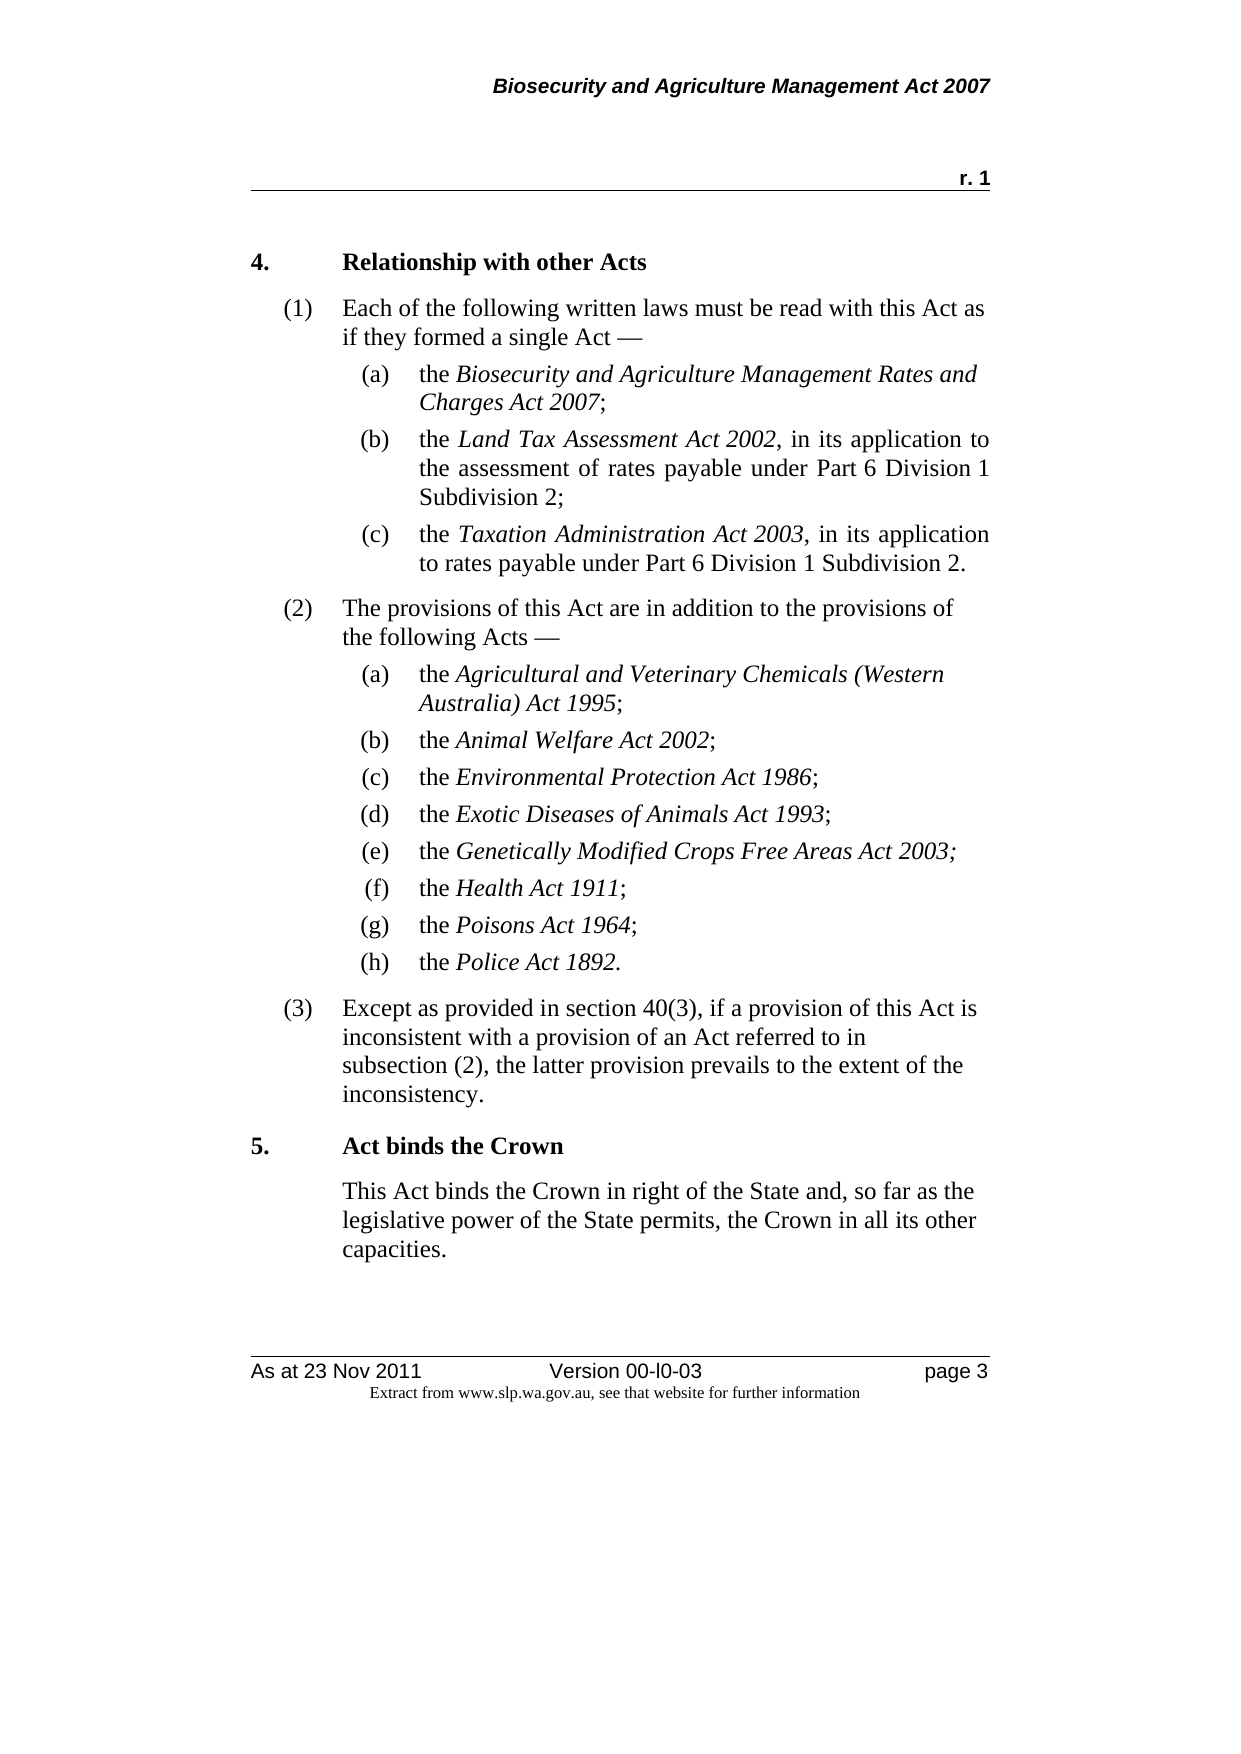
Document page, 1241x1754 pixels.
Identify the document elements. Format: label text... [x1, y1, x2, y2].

text (a) the Agricultural and Veterinary Chemicals () Act 1995; [251, 659, 990, 717]
text (h) the Police Act 1892. [251, 947, 990, 976]
subtitle 5. Act binds the Crown [251, 1131, 990, 1159]
text (1) Each of the following written laws must be read with this Act as if they formed a single Act — [251, 293, 990, 350]
text This Act binds the Crown in right of the State and, so far as the legislative power of the State permits, the Crown in all its other capacities. [251, 1176, 990, 1262]
text (d) the Exotic Diseases of Animals Act 1993; [251, 799, 990, 828]
text (g) the Poisons Act 1964; [251, 910, 990, 939]
subtitle 4. Relationship with other Acts [251, 247, 990, 276]
text (f) the Health Act 1911; [251, 873, 990, 902]
text (c) the Environmental Protection Act 1986; [251, 762, 990, 791]
text (c) the Taxation Administration Act 2003, in its application to rates payable under Part 6 Division 1 Subdivision 2. [251, 519, 990, 577]
text (3) Except as provided in section 40(3), if a provision of this Act is inconsistent with a provision of an Act referred to in subsection (2), the latter provision prevails to the extent of the inconsistency. [251, 993, 990, 1108]
text (2) The provisions of this Act are in addition to the provisions of the following Acts — [251, 593, 990, 651]
text (b) the Animal Welfare Act 2002; [251, 725, 990, 754]
text (a) the Biosecurity and Agriculture Management Rates and Charges Act 2007; [251, 359, 990, 416]
text (e) the Genetically Modified Crops Free Areas Act 2003; [251, 836, 990, 865]
text (b) the Land Tax Assessment Act 2002, in its application to the assessment of rates payable under Part 6 Division 1 Subdivision 2; [251, 424, 990, 511]
